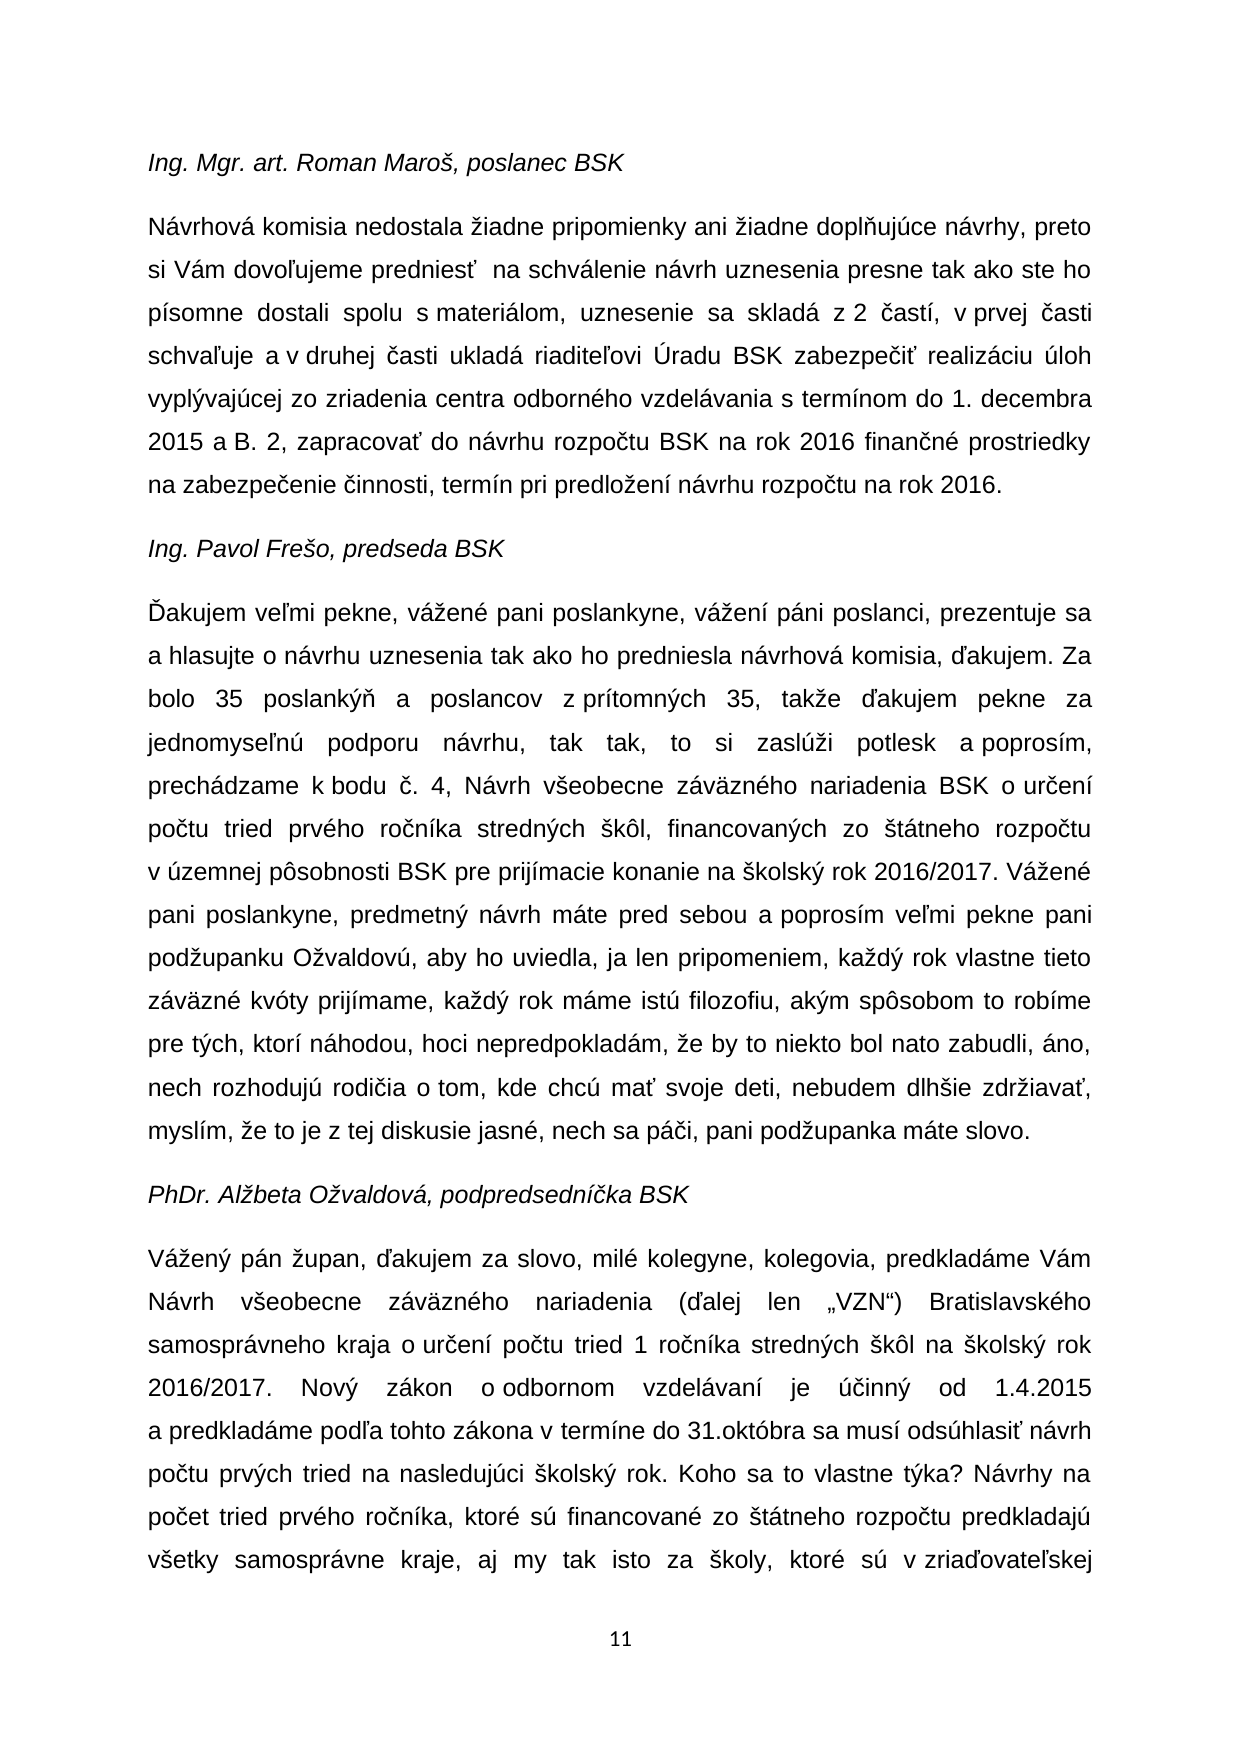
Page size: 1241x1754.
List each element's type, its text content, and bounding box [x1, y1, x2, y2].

text Ďakujem veľmi pekne, vážené pani poslankyne, vážení páni poslanci, prezentuje sa a hlasujte o návrhu uznesenia tak ako ho predniesla návrhová komisia, ďakujem. Za bolo 35 poslankýň a poslancov z prítomných 35, takže ďakujem pekne za jednomyseľnú podporu návrhu, tak tak, to si zaslúži potlesk a poprosím, prechádzame k bodu č. 4, Návrh všeobecne záväzného nariadenia BSK o určení počtu tried prvého ročníka stredných škôl, financovaných zo štátneho rozpočtu v územnej pôsobnosti BSK pre prijímacie konanie na školský rok 2016/2017. Vážené pani poslankyne, predmetný návrh máte pred sebou a poprosím veľmi pekne pani podžupanku Ožvaldovú, aby ho uviedla, ja len pripomeniem, každý rok vlastne tieto záväzné kvóty prijímame, každý rok máme istú filozofiu, akým spôsobom to robíme pre tých, ktorí náhodou, hoci nepredpokladám, že by to niekto bol nato zabudli, áno, nech rozhodujú rodičia o tom, kde chcú mať svoje deti, nebudem dlhšie zdržiavať, myslím, že to je z tej diskusie jasné, nech sa páči, pani podžupanka máte slovo. [148, 598, 1093, 1144]
text Návrhová komisia nedostala žiadne pripomienky ani žiadne doplňujúce návrhy, preto si Vám dovoľujeme predniesť na schválenie návrh uznesenia presne tak ako ste ho písomne dostali spolu s materiálom, uznesenie sa skladá z 2 častí, v prvej časti schvaľuje a v druhej časti ukladá riaditeľovi Úradu BSK zabezpečiť realizáciu úloh vyplývajúcej zo zriadenia centra odborného vzdelávania s termínom do 1. decembra 2015 a B. 2, zapracovať do návrhu rozpočtu BSK na rok 2016 finančné prostriedky na zabezpečenie činnosti, termín pri predložení návrhu rozpočtu na rok 2016. [148, 212, 1093, 499]
text Ing. Pavol Frešo, predseda BSK [148, 534, 1093, 563]
text Ing. Mgr. art. Roman Maroš, poslanec BSK [148, 148, 1093, 176]
text PhDr. Alžbeta Ožvaldová, podpredsedníčka BSK [148, 1180, 1093, 1208]
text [148, 1244, 1093, 1574]
